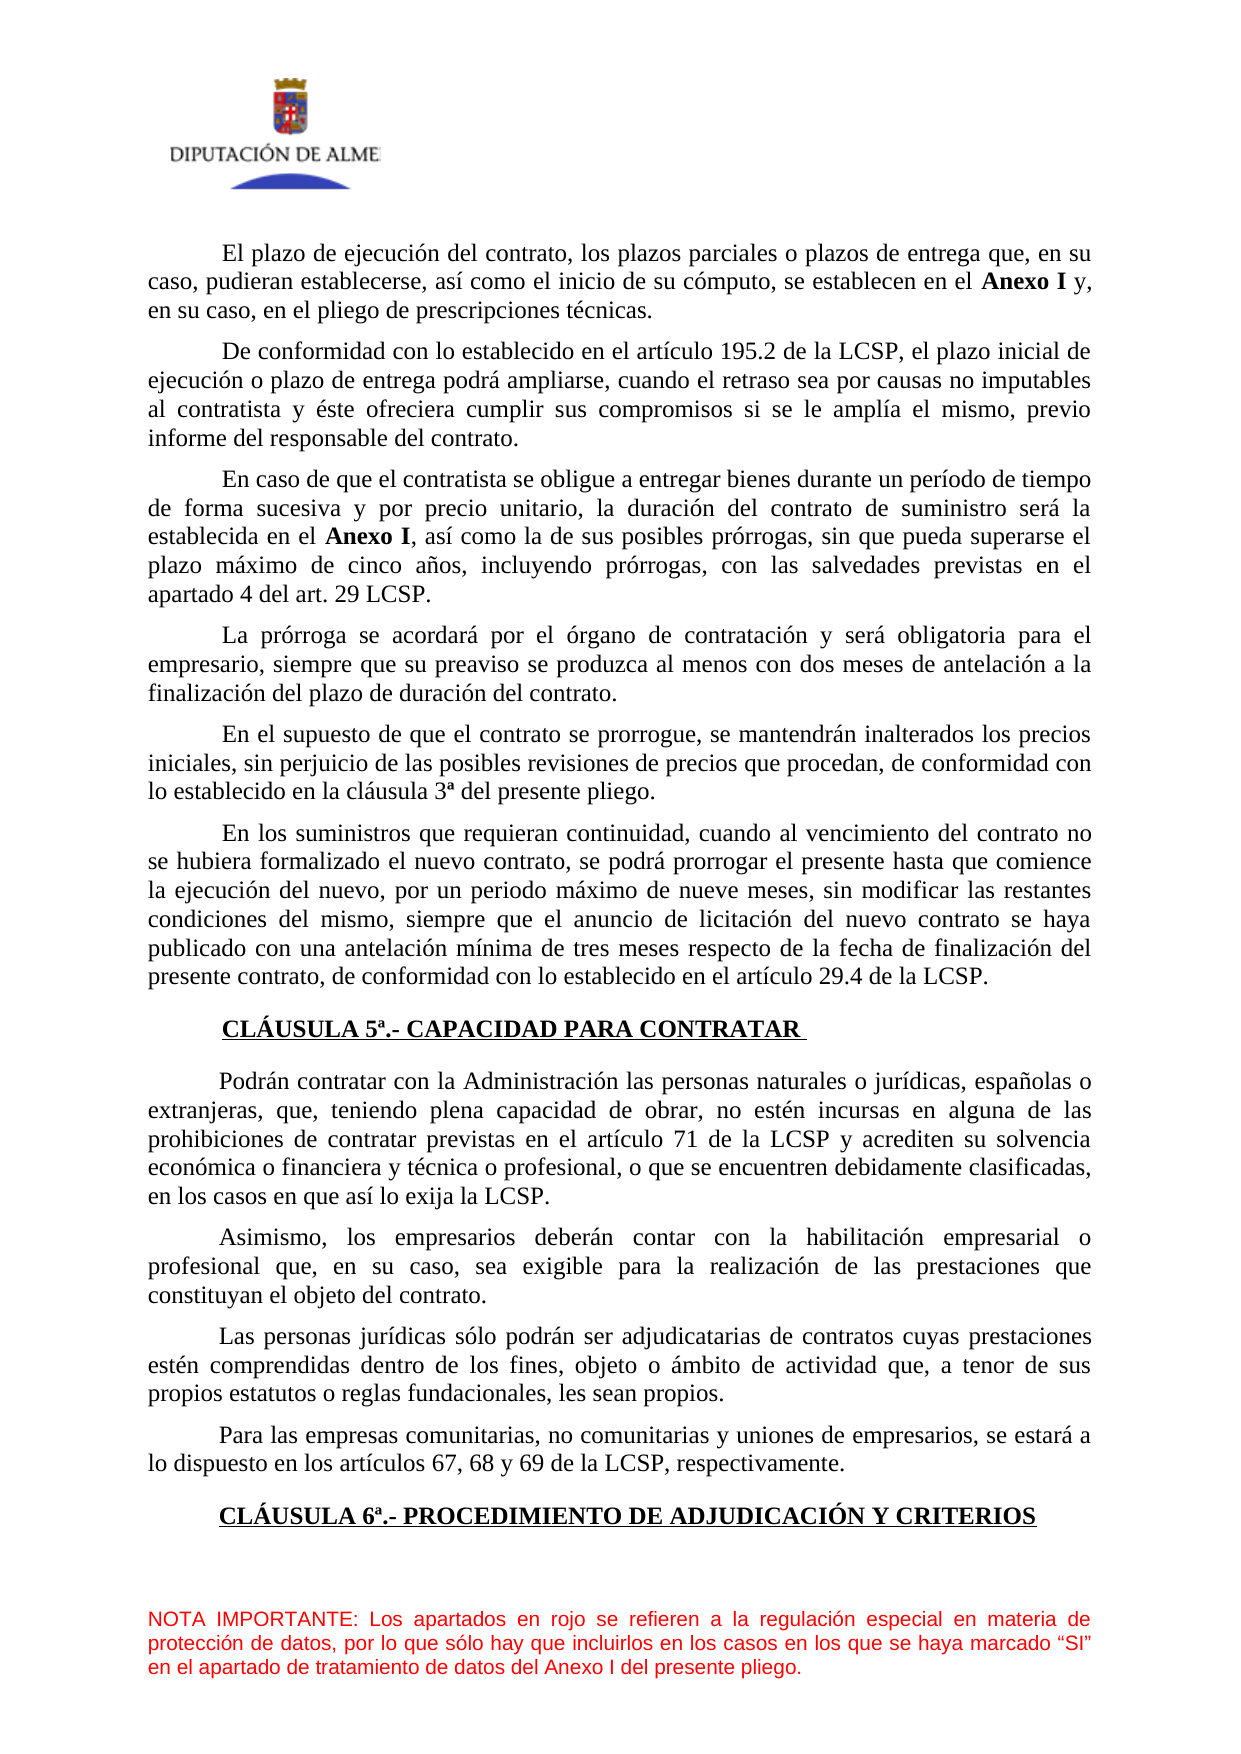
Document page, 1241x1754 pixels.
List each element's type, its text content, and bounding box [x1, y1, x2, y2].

text De conformidad con lo establecido en el artículo 195.2 de la LCSP, el plazo inicial de ejecución o plazo de entrega podrá ampliarse, cuando el retraso sea por causas no imputables al contratista y éste ofreciera cumplir sus compromisos si se le amplía el mismo, previo informe del responsable del contrato. [148, 336, 1092, 451]
text Podrán contratar con la Administración las personas naturales o jurídicas, españolas o extranjeras, que, teniendo plena capacidad de obrar, no estén incursas en alguna de las prohibiciones de contratar previstas en el artículo 71 de la LCSP y acrediten su solvencia económica o financiera y técnica o profesional, o que se encuentren debidamente clasificadas, en los casos en que así lo exija la LCSP. [148, 1066, 1092, 1210]
text En caso de que el contratista se obligue a entregar bienes durante un período de tiempo de forma sucesiva y por precio unitario, la duración del contrato de suministro será la establecida en el Anexo I, así como la de sus posibles prórrogas, sin que pueda superarse el plazo máximo de cinco años, incluyendo prórrogas, con las salvedades previstas en el apartado 4 del art. 29 LCSP. [148, 464, 1092, 608]
text Asimismo, los empresarios deberán contar con la habilitación empresarial o profesional que, en su caso, sea exigible para la realización de las prestaciones que constituyan el objeto del contrato. [148, 1222, 1092, 1309]
text En el supuesto de que el contrato se prorrogue, se mantendrán inalterados los precios iniciales, sin perjuicio de las posibles revisiones de precios que procedan, de conformidad con lo establecido en la cláusula 3ª del presente pliego. [148, 719, 1092, 805]
text Las personas jurídicas sólo podrán ser adjudicatarias de contratos cuyas prestaciones estén comprendidas dentro de los fines, objeto o ámbito de actividad que, a tenor de sus propios estatutos o reglas fundacionales, les sean propios. [148, 1321, 1092, 1407]
text El plazo de ejecución del contrato, los plazos parciales o plazos de entrega que, en su caso, pudieran establecerse, así como el inicio de su cómputo, se establecen en el Anexo I y, en su caso, en el pliego de prescripciones técnicas. [148, 238, 1092, 324]
text CLÁUSULA 5ª.- CAPACIDAD PARA CONTRATAR [148, 1014, 1092, 1043]
picture [170, 78, 381, 191]
text En los suministros que requieran continuidad, cuando al vencimiento del contrato no se hubiera formalizado el nuevo contrato, se podrá prorrogar el presente hasta que comience la ejecución del nuevo, por un periodo máximo de nueve meses, sin modificar las restantes condiciones del mismo, siempre que el anuncio de licitación del nuevo contrato se haya publicado con una antelación mínima de tres meses respecto de la fecha de finalización del presente contrato, de conformidad con lo establecido en el artículo 29.4 de la LCSP. [148, 818, 1092, 990]
text Para las empresas comunitarias, no comunitarias y uniones de empresarios, se estará a lo dispuesto en los artículos 67, 68 y 69 de la LCSP, respectivamente. [148, 1420, 1092, 1477]
text La prórroga se acordará por el órgano de contratación y será obligatoria para el empresario, siempre que su preaviso se produzca al menos con dos meses de antelación a la finalización del plazo de duración del contrato. [148, 620, 1092, 706]
text CLÁUSULA 6ª.- PROCEDIMIENTO DE ADJUDICACIÓN Y CRITERIOS [148, 1501, 1092, 1529]
